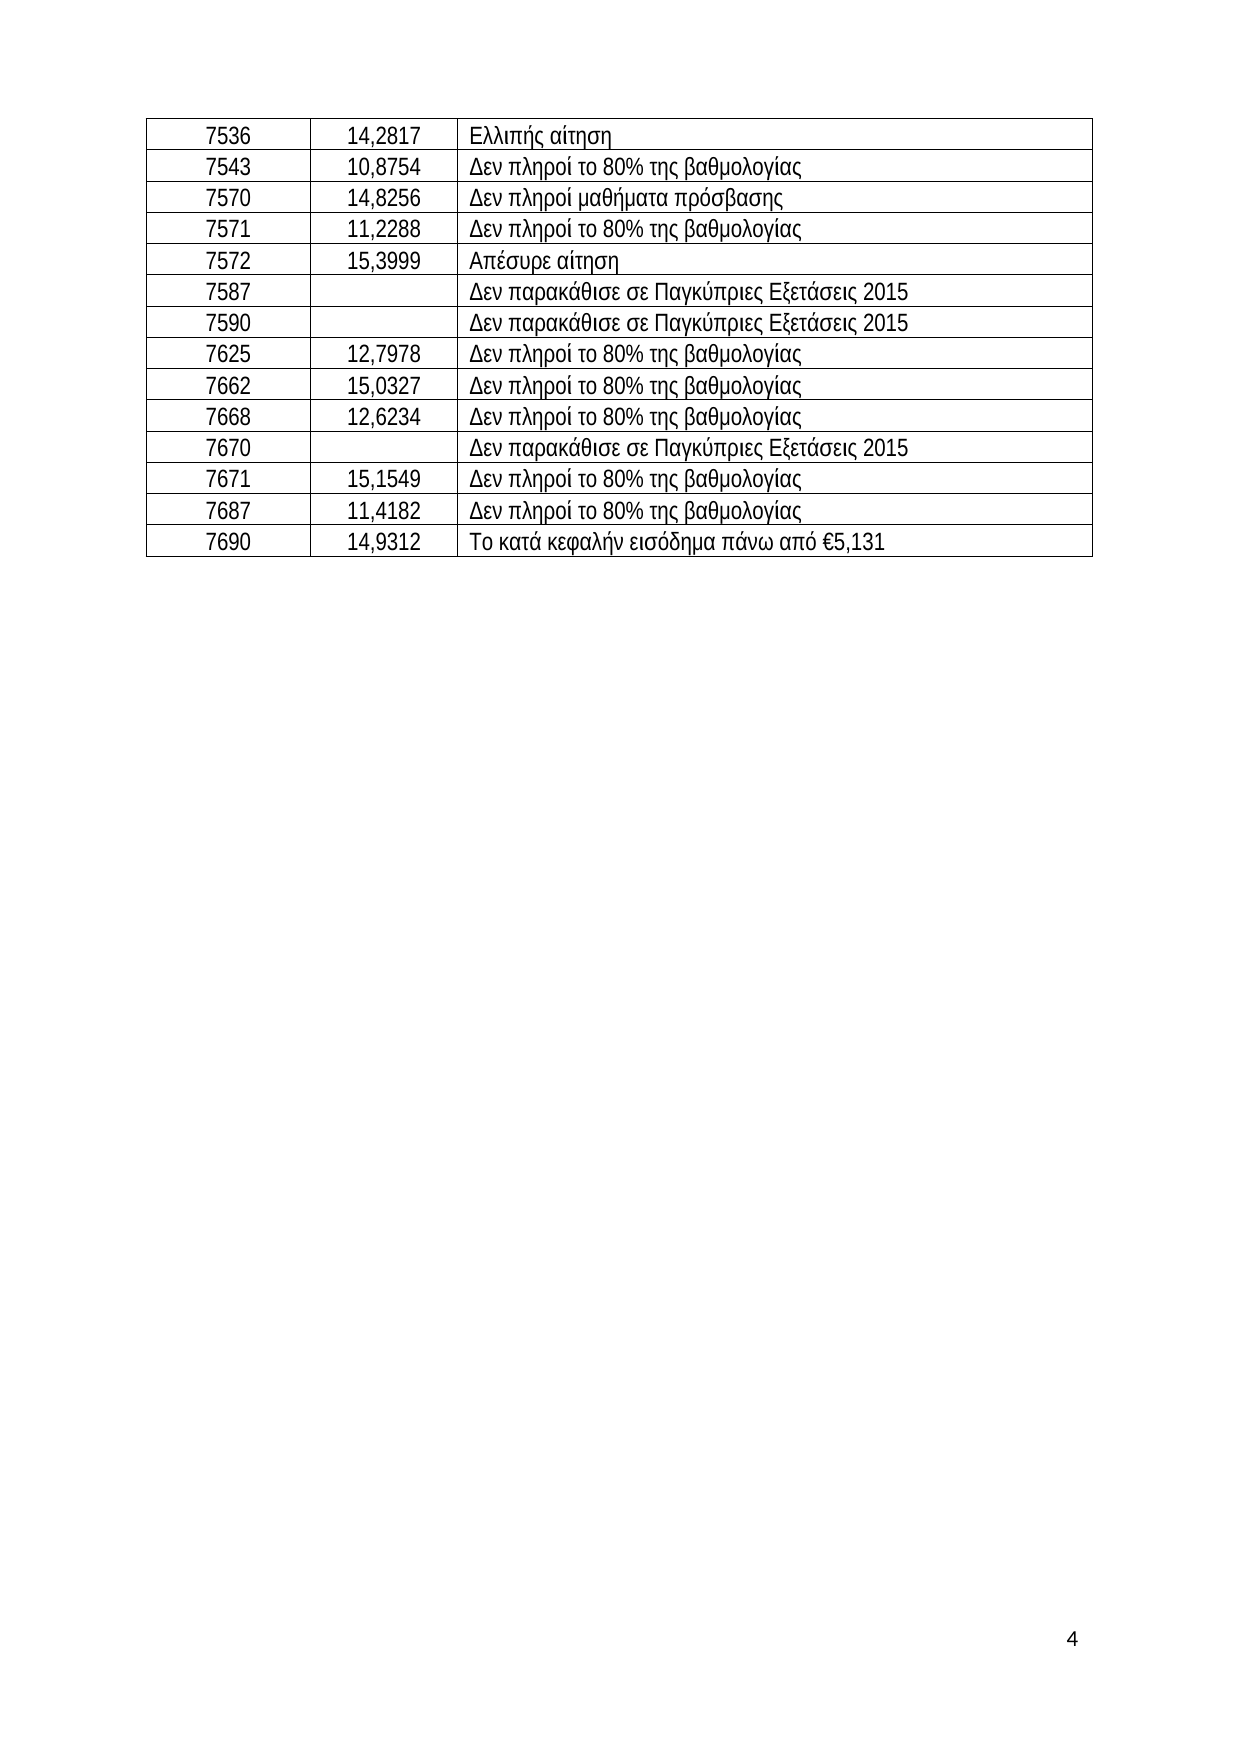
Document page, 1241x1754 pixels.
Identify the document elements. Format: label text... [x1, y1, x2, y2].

table_cell 7670 [147, 432, 310, 462]
table_cell Δεν πληροί το 80% της βαθμολογίας [458, 400, 1092, 431]
table_cell 15,1549 [311, 463, 457, 493]
table_cell 7671 [147, 463, 310, 493]
table_cell Δεν πληροί το 80% της βαθμολογίας [458, 369, 1092, 399]
table_cell Δεν πληροί το 80% της βαθμολογίας [458, 213, 1092, 243]
table_cell 7590 [147, 307, 310, 337]
table_cell Ελλιπής αίτηση [458, 119, 1092, 149]
table_cell Δεν πληροί το 80% της βαθμολογίας [458, 494, 1092, 524]
table_cell 15,0327 [311, 369, 457, 399]
table_cell 7587 [147, 275, 310, 306]
table_cell [311, 307, 457, 337]
table_cell 12,6234 [311, 400, 457, 431]
table_cell [311, 432, 457, 462]
table_cell Δεν παρακάθισε σε Παγκύπριες Εξετάσεις 2015 [458, 432, 1092, 462]
table_cell Δεν πληροί το 80% της βαθμολογίας [458, 463, 1092, 493]
table_cell Δεν πληροί μαθήματα πρόσβασης [458, 182, 1092, 212]
table_cell Δεν παρακάθισε σε Παγκύπριες Εξετάσεις 2015 [458, 307, 1092, 337]
table_cell 7690 [147, 525, 310, 556]
table_cell [311, 275, 457, 306]
table_cell Το κατά κεφαλήν εισόδημα πάνω από €5,131 [458, 525, 1092, 556]
table_cell 7536 [147, 119, 310, 149]
table_cell Δεν πληροί το 80% της βαθμολογίας [458, 150, 1092, 181]
table_cell 7668 [147, 400, 310, 431]
table_cell 7570 [147, 182, 310, 212]
table_cell 14,9312 [311, 525, 457, 556]
table_cell 7571 [147, 213, 310, 243]
table_cell 11,4182 [311, 494, 457, 524]
table_cell 10,8754 [311, 150, 457, 181]
table_cell 7543 [147, 150, 310, 181]
table_cell 15,3999 [311, 244, 457, 274]
table_cell 7572 [147, 244, 310, 274]
table_cell 14,8256 [311, 182, 457, 212]
table_cell Δεν παρακάθισε σε Παγκύπριες Εξετάσεις 2015 [458, 275, 1092, 306]
table_cell 12,7978 [311, 338, 457, 368]
table_cell 14,2817 [311, 119, 457, 149]
table_cell Δεν πληροί το 80% της βαθμολογίας [458, 338, 1092, 368]
table_cell 7687 [147, 494, 310, 524]
table_cell 7662 [147, 369, 310, 399]
table_cell Απέσυρε αίτηση [458, 244, 1092, 274]
table_cell 11,2288 [311, 213, 457, 243]
table_cell 7625 [147, 338, 310, 368]
